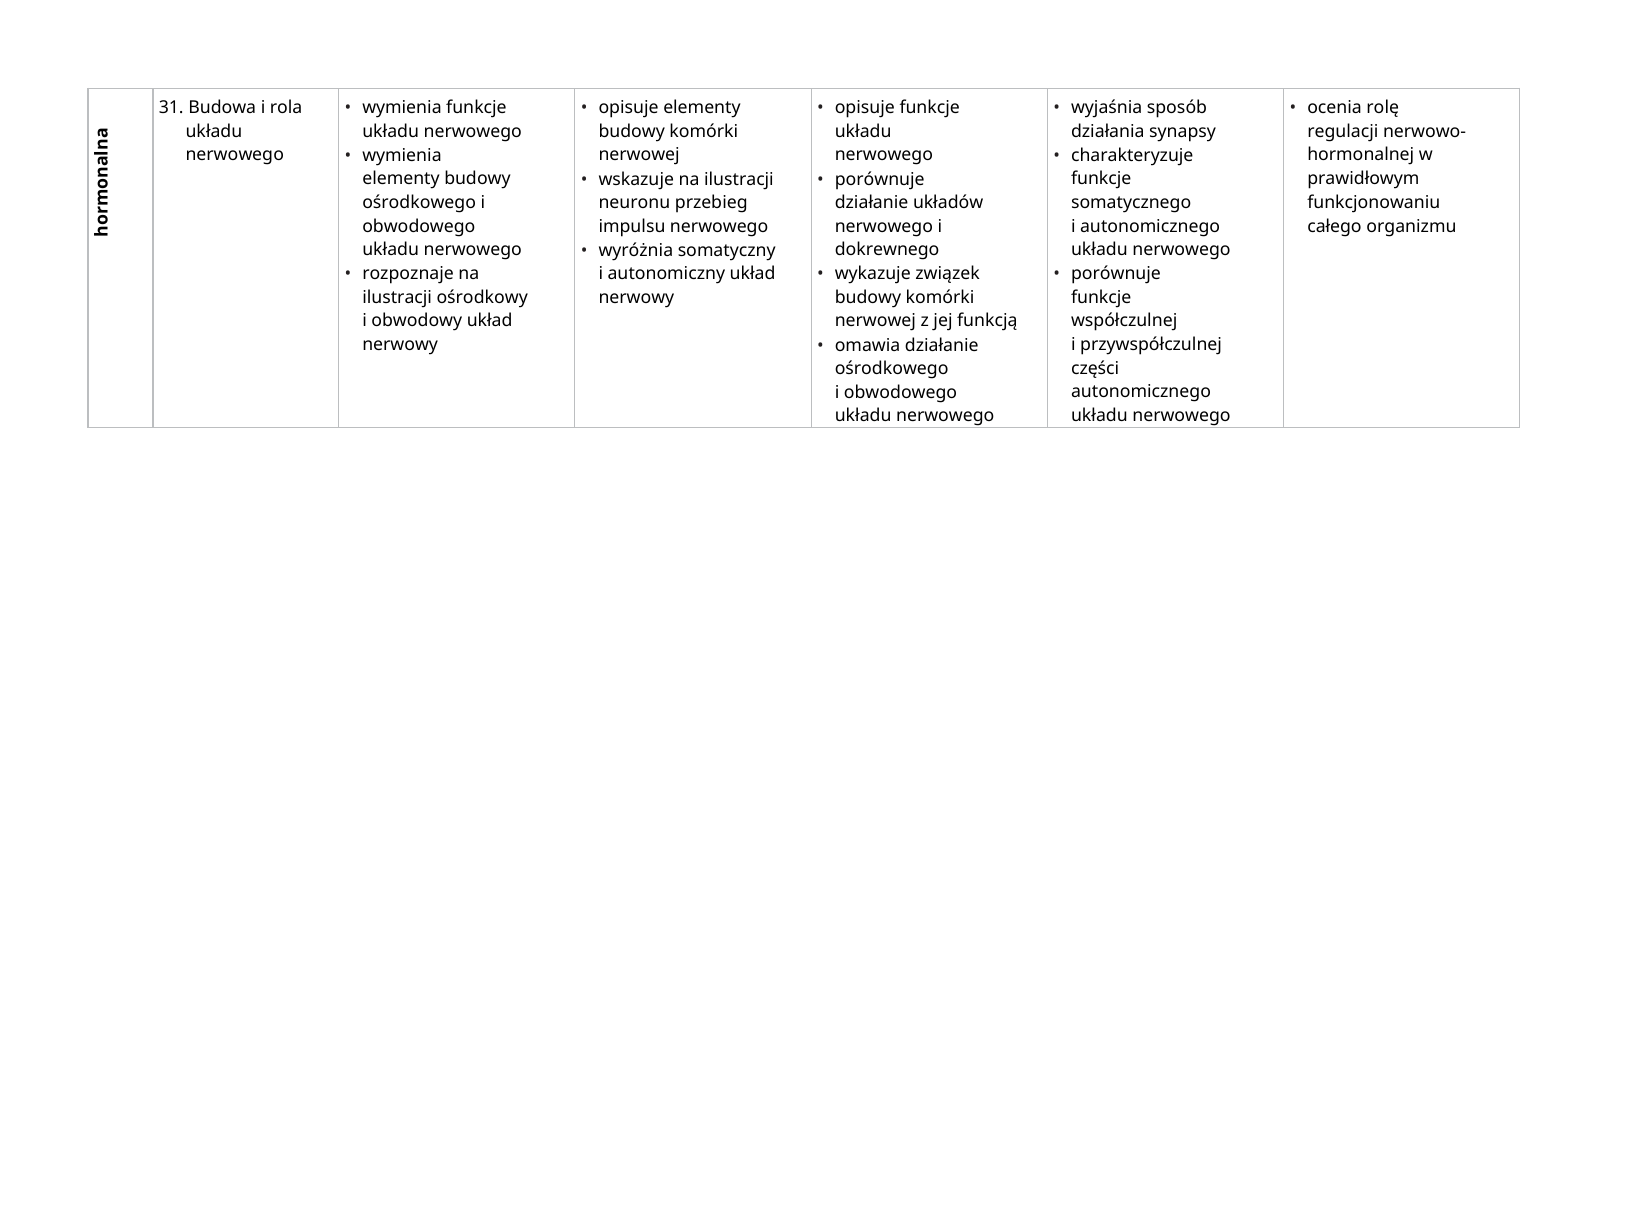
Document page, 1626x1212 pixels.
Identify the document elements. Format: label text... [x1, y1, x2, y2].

table_cell opisuje elementy budowy komórki nerwowej wskazuje na ilustracji neuronu przebieg impulsu nerwowego wyróżnia somatyczny i autonomiczny układ nerwowy [575, 89, 811, 427]
table_cell 31. Budowa i rola układu nerwowego [154, 89, 338, 427]
table_cell wyjaśnia sposób działania synapsy charakteryzuje funkcje somatycznego i autonomicznego układu nerwowego porównuje funkcje współczulnej i przywspółczulnej części autonomicznego układu nerwowego [1048, 89, 1283, 427]
table_cell opisuje funkcje układu nerwowego porównuje działanie układów nerwowego i dokrewnego wykazuje związek budowy komórki nerwowej z jej funkcją omawia działanie ośrodkowego i obwodowego układu nerwowego [812, 89, 1047, 427]
table_cell ocenia rolę regulacji nerwowo-hormonalnej w prawidłowym funkcjonowaniu całego organizmu [1284, 89, 1519, 427]
table_cell wymienia funkcje układu nerwowego wymienia elementy budowy ośrodkowego i obwodowego układu nerwowego rozpoznaje na ilustracji ośrodkowy i obwodowy układ nerwowy [339, 89, 574, 427]
